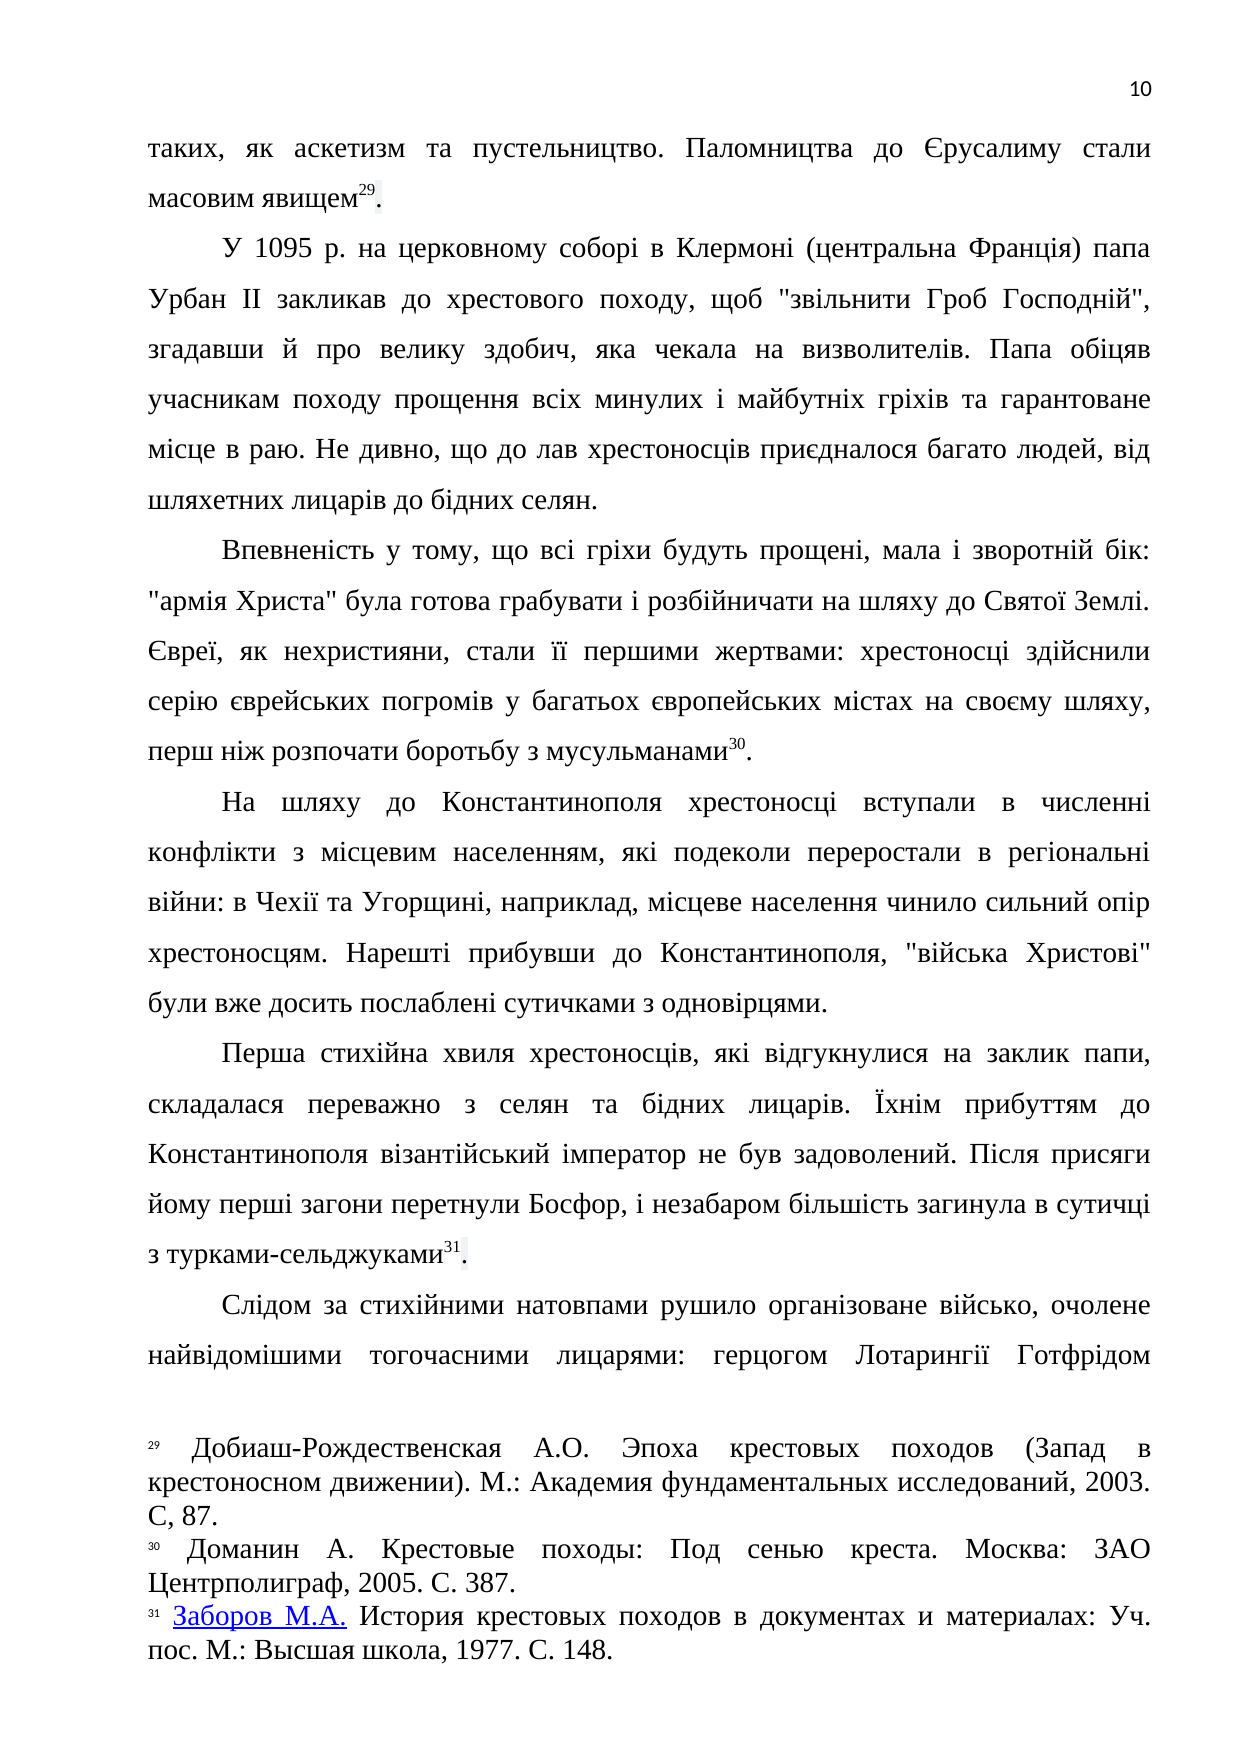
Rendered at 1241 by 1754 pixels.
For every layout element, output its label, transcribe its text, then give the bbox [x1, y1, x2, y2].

text Впевненість у тому, що всі гріхи будуть прощені, мала і зворотній бік: "армія Христа" була готова грабувати і розбійничати на шляху до Святої Землі. Євреї, як нехристияни, стали її першими жертвами: хрестоносці здійснили серію єврейських погромів у багатьох європейських містах на своєму шляху, перш ніж розпочати боротьбу з мусульманами. [148, 532, 1152, 767]
text Перша стихійна хвиля хрестоносців, які відгукнулися на заклик папи, складалася переважно з селян та бідних лицарів. Їхнім прибуттям до Константинополя візантійський імператор не був задоволений. Після присяги йому перші загони перетнули Босфор, і незабаром більшість загинула в сутичці з турками-сельджуками. [148, 1035, 1152, 1270]
text На шляху до Константинополя хрестоносці вступали в численні конфлікти з місцевим населенням, які подеколи переростали в регіональні війни: в Чехії та Угорщині, наприклад, місцеве населення чинило сильний опір хрестоносцям. Нарешті прибувши до Константинополя, "війська Христові" були вже досить послаблені сутичками з одновірцями. [148, 784, 1152, 1019]
text У 1095 р. на церковному соборі в Клермоні (центральна Франція) папа Урбан II закликав до хрестового походу, щоб "звільнити Гроб Господній", згадавши й про велику здобич, яка чекала на визволителів. Папа обіцяв учасникам походу прощення всіх минулих і майбутніх гріхів та гарантоване місце в раю. Не дивно, що до лав хрестоносців приєдналося багато людей, від шляхетних лицарів до бідних селян. [148, 230, 1152, 516]
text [148, 1287, 1152, 1371]
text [148, 130, 1152, 214]
